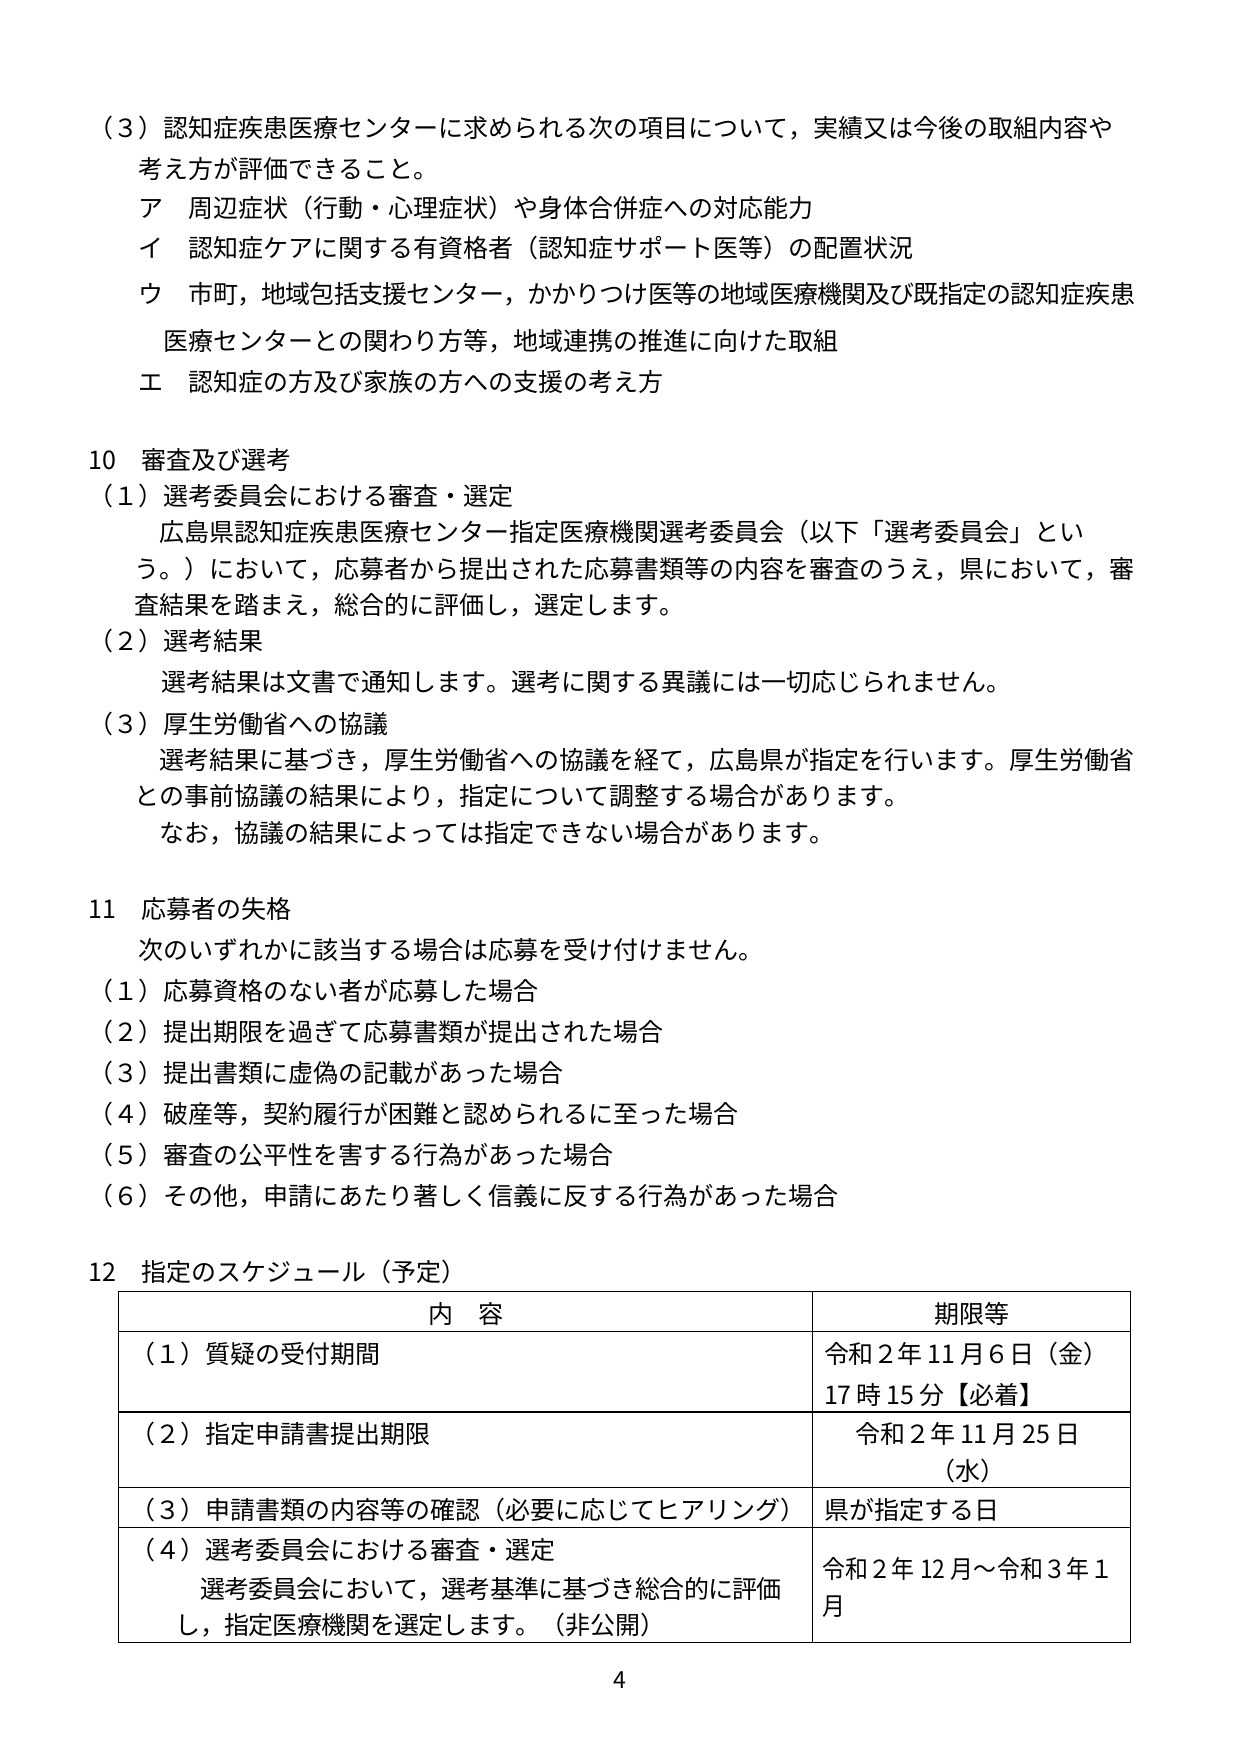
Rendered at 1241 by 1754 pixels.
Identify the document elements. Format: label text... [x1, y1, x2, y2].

table_header 内 容 [119, 1292, 812, 1331]
text イ 認知症ケアに関する有資格者（認知症サポート医等）の配置状況 [89, 228, 952, 264]
text （１）選考委員会における審査・選定 [89, 477, 1152, 513]
text （２）提出期限を過ぎて応募書類が提出された場合 [89, 1012, 1152, 1048]
text （１）応募資格のない者が応募した場合 [89, 971, 1152, 1007]
table_cell 令和２年12月～令和３年１月 [813, 1528, 1130, 1642]
text （６）その他，申請にあたり著しく信義に反する行為があった場合 [89, 1176, 1152, 1212]
text エ 認知症の方及び家族の方への支援の考え方 [89, 363, 1152, 399]
text 11 応募者の失格 [89, 889, 1152, 925]
text （３）厚生労働省への協議 [89, 704, 1152, 741]
text 選考結果は文書で通知します。選考に関する異議には一切応じられません。 [112, 663, 1133, 699]
text （５）審査の公平性を害する行為があった場合 [89, 1135, 1152, 1171]
text 医療センターとの関わり方等，地域連携の推進に向けた取組 [89, 321, 1151, 357]
table_header 期限等 [813, 1292, 1130, 1331]
text 広島県認知症疾患医療センター指定医療機関選考委員会（以下「選考委員会」という。）において，応募者から提出された応募書類等の内容を審査のうえ，県において，審査結果を踏まえ，総合的に評価し，選定します。 [134, 513, 1152, 622]
text （３）提出書類に虚偽の記載があった場合 [89, 1053, 1152, 1089]
table_cell （１）質疑の受付期間 [119, 1332, 812, 1411]
table_cell 令和２年11月25日（水） [813, 1413, 1130, 1487]
table_cell （３）申請書類の内容等の確認（必要に応じてヒアリング） [119, 1488, 812, 1527]
text （３）認知症疾患医療センターに求められる次の項目について，実績又は今後の取組内容や考え方が評価できること。 [89, 108, 1133, 186]
table_cell 令和２年11月６日（金） 17時15分【必着】 [813, 1332, 1130, 1411]
text （４）破産等，契約履行が困難と認められるに至った場合 [89, 1094, 1152, 1130]
text なお，協議の結果によっては指定できない場合があります。 [134, 813, 1152, 849]
text 12 指定のスケジュール（予定） [89, 1252, 1152, 1288]
table_cell （２）指定申請書提出期限 [119, 1413, 812, 1487]
text 選考結果に基づき，厚生労働省への協議を経て，広島県が指定を行います。厚生労働省との事前協議の結果により，指定について調整する場合があります。 [134, 741, 1152, 813]
text ウ 市町，地域包括支援センター，かかりつけ医等の地域医療機関及び既指定の認知症疾患 [89, 275, 1151, 311]
text 10 審査及び選考 [89, 440, 1152, 477]
table_cell 県が指定する日 [813, 1488, 1130, 1527]
text 次のいずれかに該当する場合は応募を受け付けません。 [89, 930, 1152, 966]
text ア 周辺症状（行動・心理症状）や身体合併症への対応能力 [89, 192, 1152, 223]
text （２）選考結果 [89, 622, 1152, 658]
table_cell （４）選考委員会における審査・選定 選考委員会において，選考基準に基づき総合的に評価し，指定医療機関を選定します。（非公開） [119, 1528, 812, 1642]
